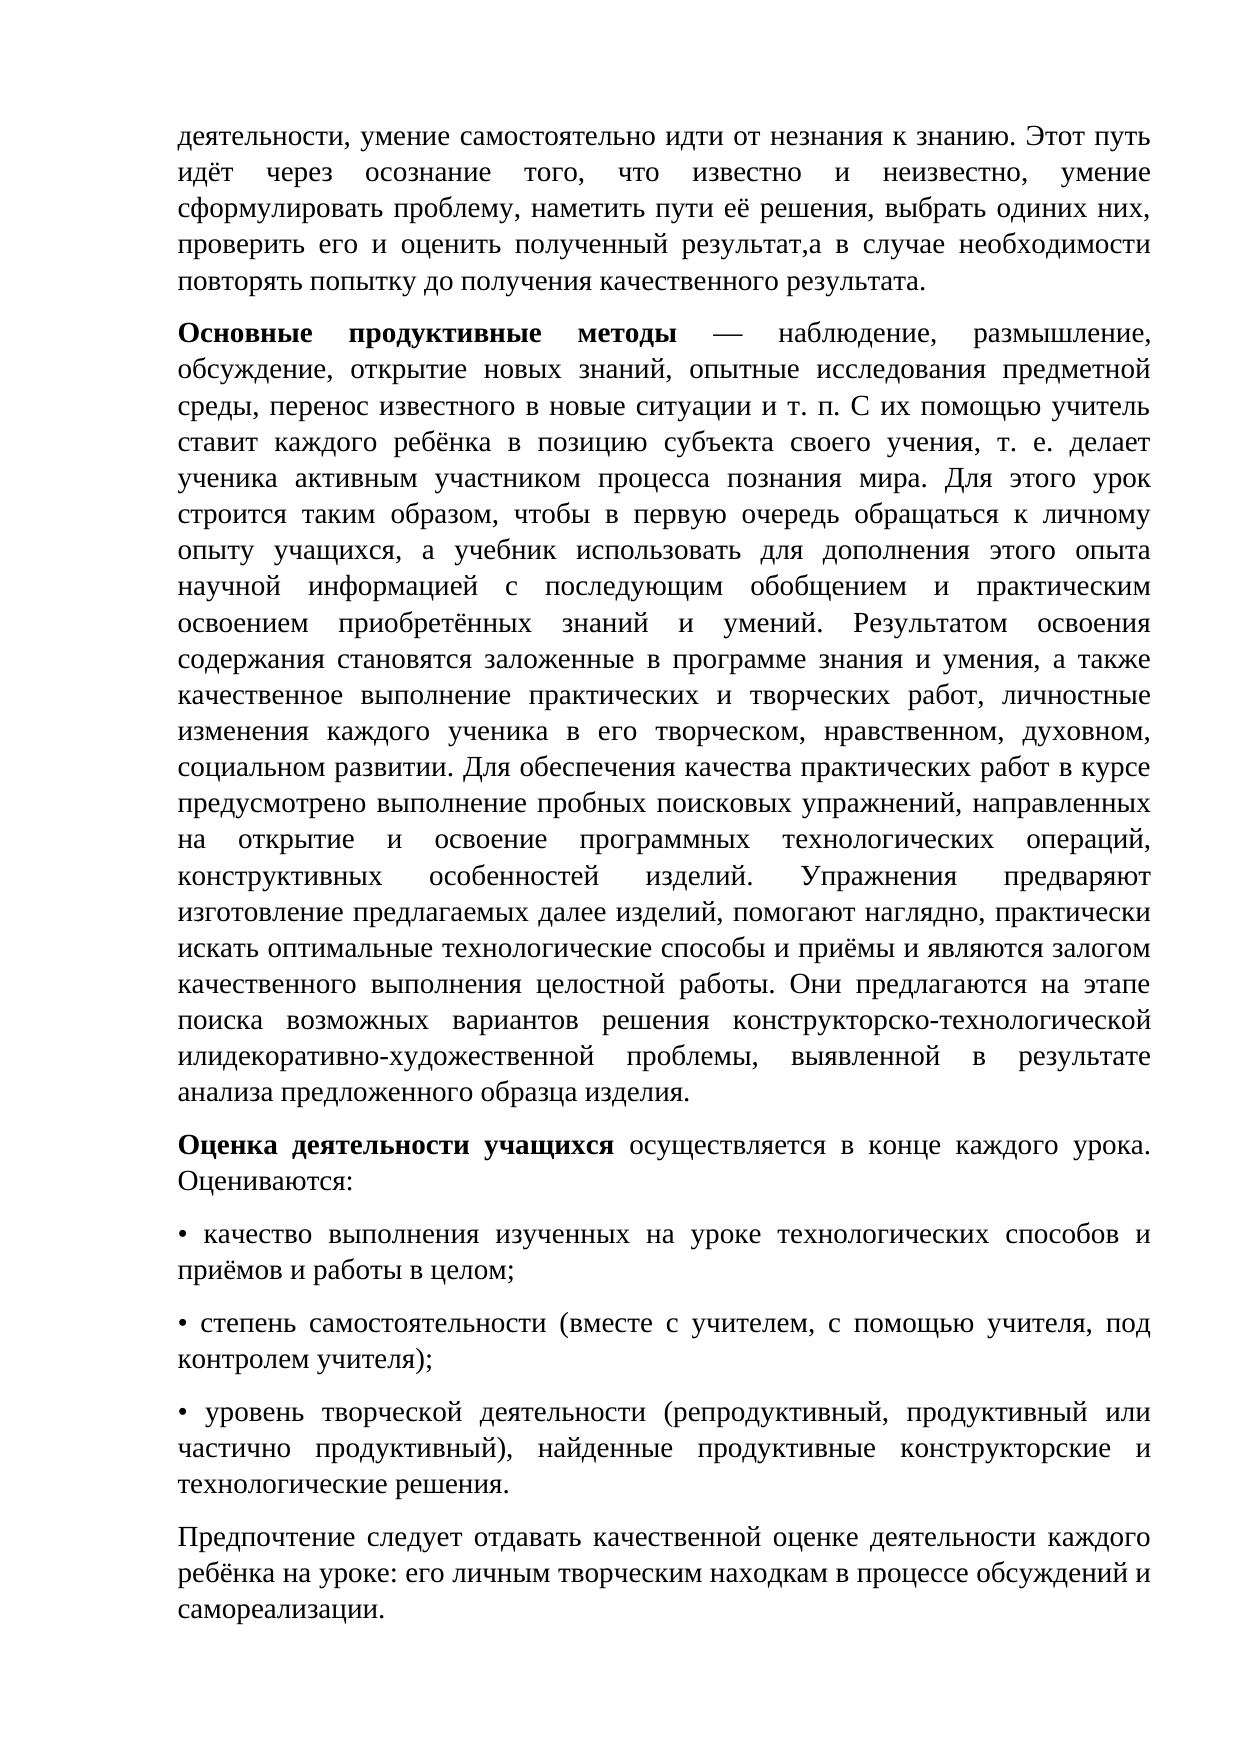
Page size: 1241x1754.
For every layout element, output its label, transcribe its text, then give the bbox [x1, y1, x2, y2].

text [177, 118, 1152, 296]
text • уровень творческой деятельности (репродуктивный, продуктивный или частично продуктивный), найденные продуктивные конструкторские и технологические решения. [177, 1394, 1152, 1500]
text • качество выполнения изученных на уроке технологических способов и приёмов и работы в целом; [177, 1216, 1152, 1286]
text Основные продуктивные методы — наблюдение, размышление, обсуждение, открытие новых знаний, опытные исследования предметной среды, перенос известного в новые ситуации и т. п. С их помощью учитель ставит каждого ребёнка в позицию субъекта своего учения, т. е. делает ученика активным участником процесса познания мира. Для этого урок строится таким образом, чтобы в первую очередь обращаться к личному опыту учащихся, а учебник использовать для дополнения этого опыта научной информацией с последующим обобщением и практическим освоением приобретённых знаний и умений. Результатом освоения содержания становятся заложенные в программе знания и умения, а также качественное выполнение практических и творческих работ, личностные изменения каждого ученика в его творческом, нравственном, духовном, социальном развитии. Для обеспечения качества практических работ в курсе предусмотрено выполнение пробных поисковых упражнений, направленных на открытие и освоение программных технологических операций, конструктивных особенностей изделий. Упражнения предваряют изготовление предлагаемых далее изделий, помогают наглядно, практически искать оптимальные технологические способы и приёмы и являются залогом качественного выполнения целостной работы. Они предлагаются на этапе поиска возможных вариантов решения конструкторско-технологической илидекоративно-художественной проблемы, выявленной в результате анализа предложенного образца изделия. [177, 316, 1152, 1108]
text • степень самостоятельности (вместе с учителем, с помощью учителя, под контролем учителя); [177, 1305, 1152, 1375]
text Оценка деятельности учащихся осуществляется в конце каждого урока. Оцениваются: [177, 1127, 1152, 1197]
text Предпочтение следует отдавать качественной оценке деятельности каждого ребёнка на уроке: его личным творческим находкам в процессе обсуждений и самореализации. [177, 1519, 1152, 1625]
